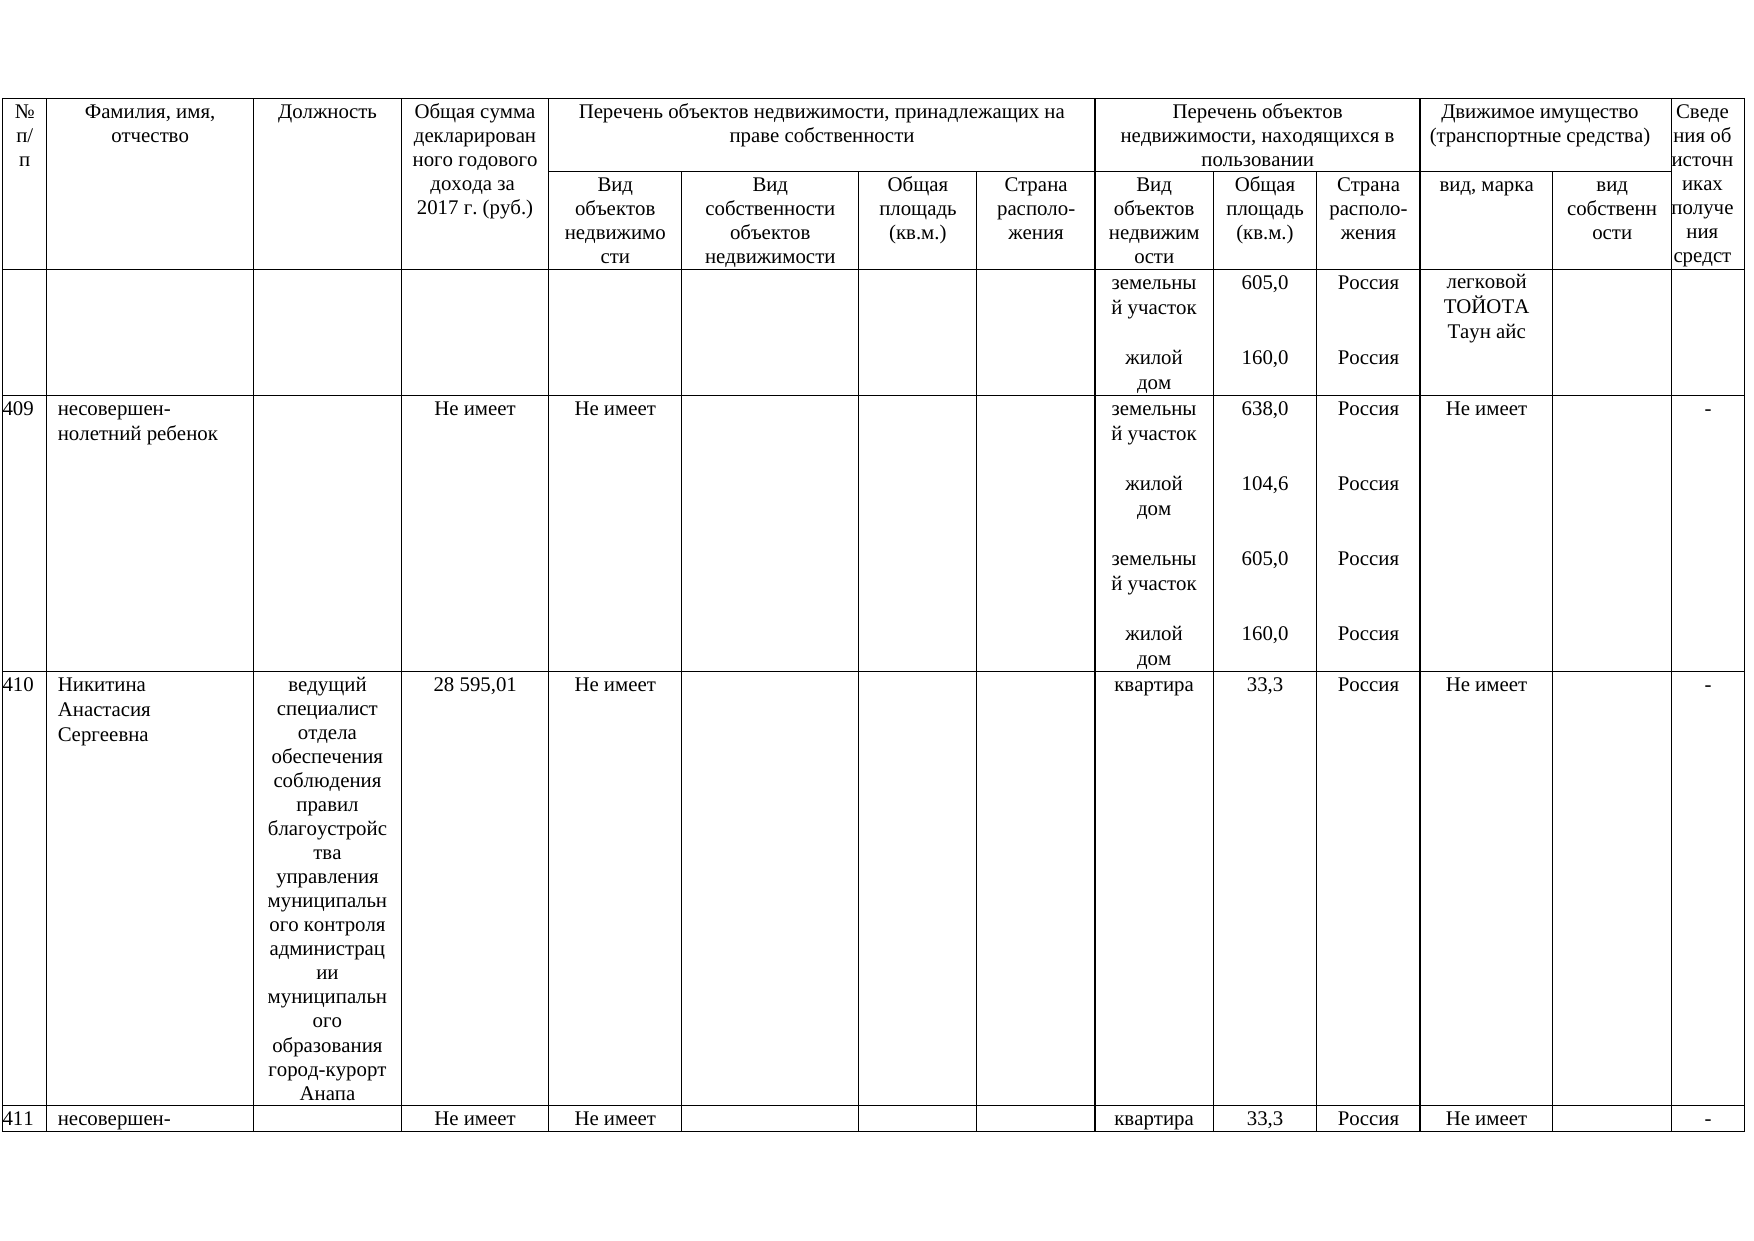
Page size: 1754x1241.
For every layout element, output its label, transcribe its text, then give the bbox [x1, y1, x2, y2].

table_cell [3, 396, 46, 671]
table_header Должность [254, 99, 401, 268]
table_cell Страна располо-жения [1317, 172, 1419, 268]
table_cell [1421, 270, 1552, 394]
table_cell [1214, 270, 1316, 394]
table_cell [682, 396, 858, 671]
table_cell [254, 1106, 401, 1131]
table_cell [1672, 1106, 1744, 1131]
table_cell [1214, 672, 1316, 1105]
table_cell Вид объектов недвижимости [549, 172, 681, 268]
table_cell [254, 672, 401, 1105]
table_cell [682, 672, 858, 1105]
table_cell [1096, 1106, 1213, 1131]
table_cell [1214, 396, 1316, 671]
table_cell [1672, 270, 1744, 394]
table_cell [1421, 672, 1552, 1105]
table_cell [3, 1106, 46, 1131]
table_header Движимое имущество (транспортные средства) [1421, 99, 1671, 171]
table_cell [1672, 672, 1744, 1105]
table_header Сведения об источниках получения средств, за счет которых совершена сделка (вид приобретенного имущества, источники) [1672, 99, 1744, 268]
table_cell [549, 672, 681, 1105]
table_header № п/п [3, 99, 46, 268]
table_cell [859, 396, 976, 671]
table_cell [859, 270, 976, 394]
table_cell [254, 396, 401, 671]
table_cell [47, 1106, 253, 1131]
table_cell Страна располо-жения [977, 172, 1094, 268]
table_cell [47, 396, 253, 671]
table_cell вид, марка [1421, 172, 1552, 268]
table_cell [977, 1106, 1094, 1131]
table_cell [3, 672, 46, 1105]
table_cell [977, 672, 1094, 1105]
table_cell Вид собственности объектов недвижимости [682, 172, 858, 268]
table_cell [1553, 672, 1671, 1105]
table_header Перечень объектов недвижимости, принадлежащих на праве собственности [549, 99, 1094, 171]
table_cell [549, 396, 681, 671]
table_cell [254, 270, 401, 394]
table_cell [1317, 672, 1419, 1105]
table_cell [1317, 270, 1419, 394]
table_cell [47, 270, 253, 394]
table_cell Общая площадь (кв.м.) [859, 172, 976, 268]
table_cell Общая площадь (кв.м.) [1214, 172, 1316, 268]
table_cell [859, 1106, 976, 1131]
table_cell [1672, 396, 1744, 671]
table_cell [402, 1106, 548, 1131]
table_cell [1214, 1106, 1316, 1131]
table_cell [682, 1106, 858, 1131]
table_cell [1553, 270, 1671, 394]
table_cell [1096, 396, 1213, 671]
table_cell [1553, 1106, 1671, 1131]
table_header Перечень объектов недвижимости, находящихся в пользовании [1096, 99, 1419, 171]
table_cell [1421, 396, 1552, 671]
table_cell вид собственности [1553, 172, 1671, 268]
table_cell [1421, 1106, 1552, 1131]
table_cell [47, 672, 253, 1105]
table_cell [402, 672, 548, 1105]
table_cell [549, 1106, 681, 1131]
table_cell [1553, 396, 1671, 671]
table_header Общая сумма декларированного годового дохода за 2017 г. (руб.) [402, 99, 548, 268]
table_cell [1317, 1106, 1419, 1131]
table_cell Вид объектов недвижимости [1096, 172, 1213, 268]
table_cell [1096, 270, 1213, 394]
table_header Фамилия, имя, отчество [47, 99, 253, 268]
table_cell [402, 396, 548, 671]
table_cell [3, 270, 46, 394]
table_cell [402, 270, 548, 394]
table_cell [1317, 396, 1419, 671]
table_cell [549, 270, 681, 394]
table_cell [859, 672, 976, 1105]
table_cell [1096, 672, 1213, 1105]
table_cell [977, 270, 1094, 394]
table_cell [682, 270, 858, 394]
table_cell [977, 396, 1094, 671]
